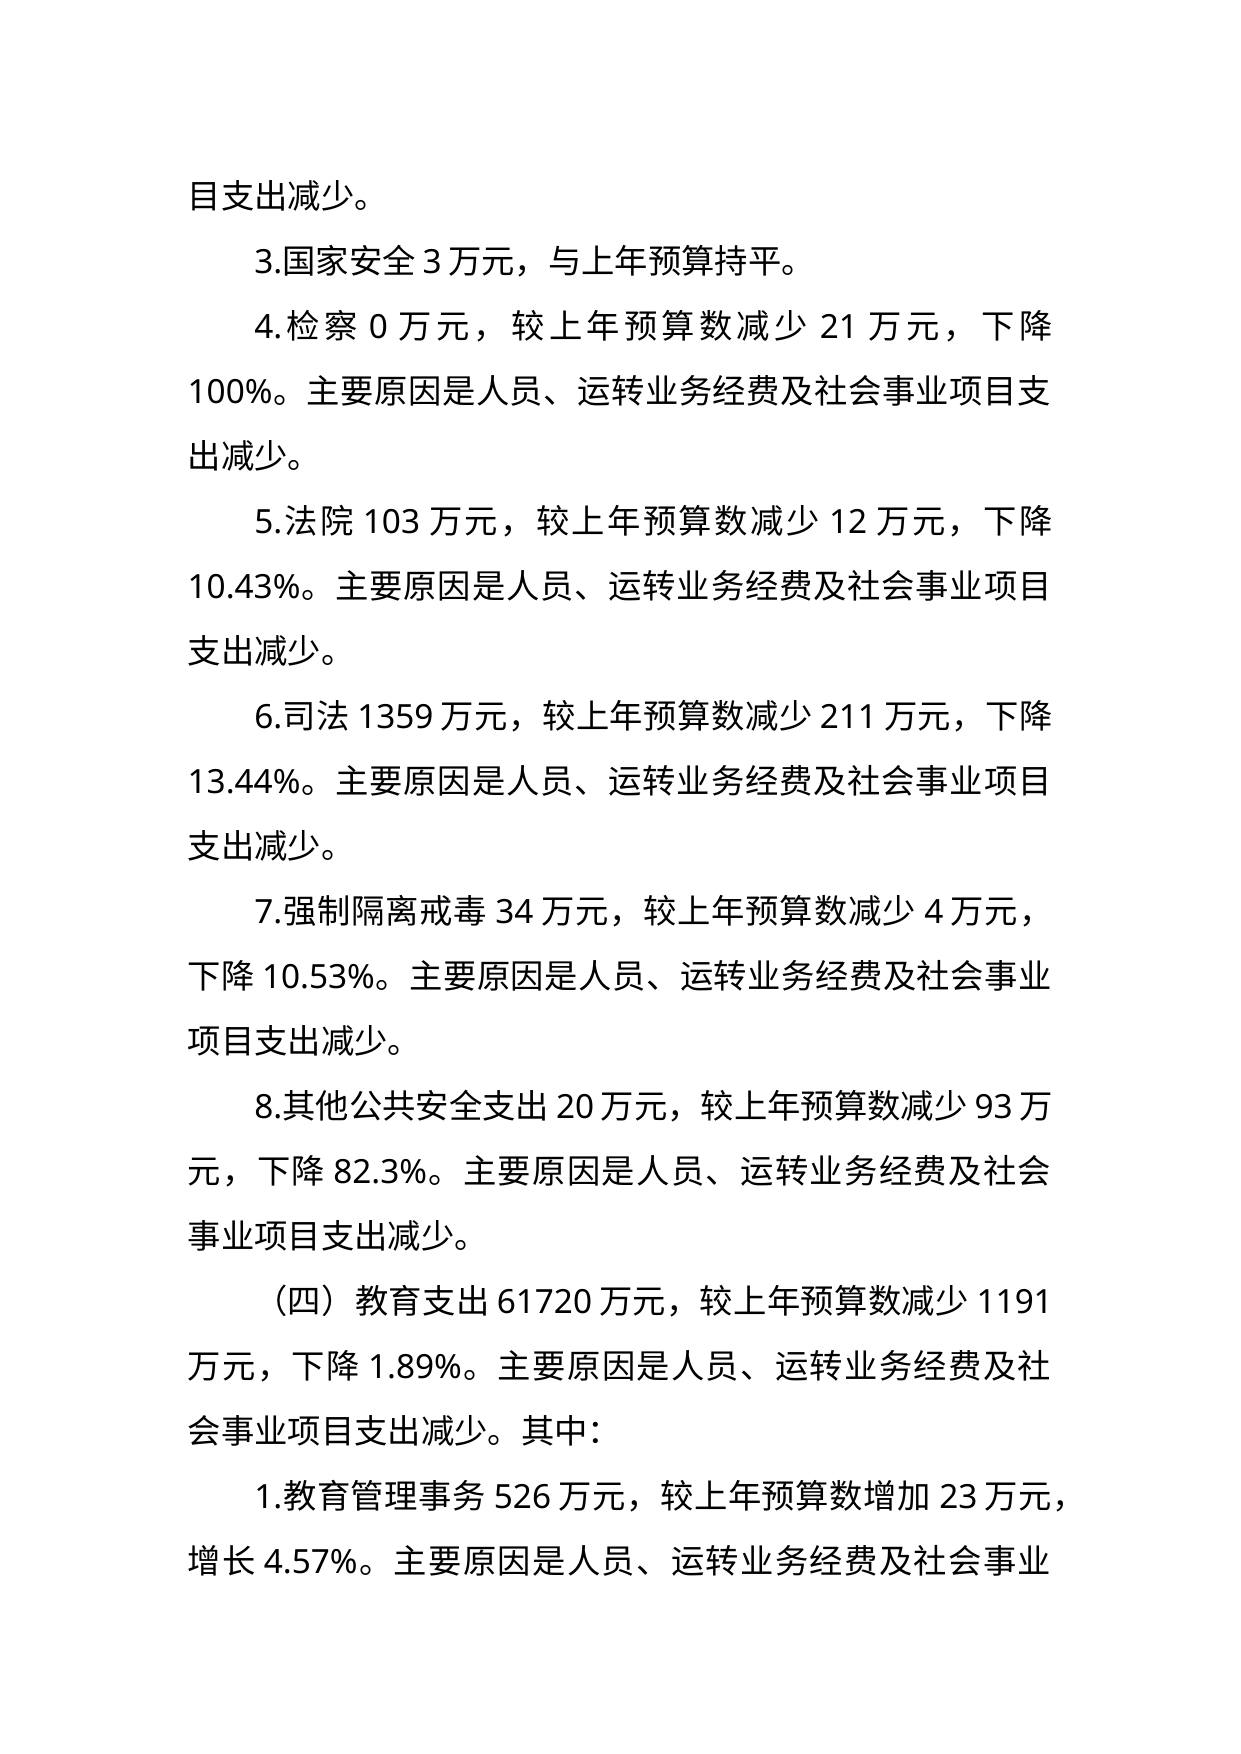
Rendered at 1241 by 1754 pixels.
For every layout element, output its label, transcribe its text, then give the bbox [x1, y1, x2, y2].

text 6.司法1359万元，较上年预算数减少211万元，下降13.44%。主要原因是人员、运转业务经费及社会事业项目支出减少。 [187, 682, 1053, 877]
text 3.国家安全3万元，与上年预算持平。 [187, 227, 1053, 292]
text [187, 162, 1053, 227]
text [187, 1462, 1053, 1592]
text 4.检察0万元，较上年预算数减少21万元，下降100%。主要原因是人员、运转业务经费及社会事业项目支出减少。 [187, 292, 1053, 487]
text 5.法院103万元，较上年预算数减少12万元，下降10.43%。主要原因是人员、运转业务经费及社会事业项目支出减少。 [187, 487, 1053, 682]
text 7.强制隔离戒毒34万元，较上年预算数减少4万元，下降10.53%。主要原因是人员、运转业务经费及社会事业项目支出减少。 [187, 877, 1053, 1072]
text （四）教育支出61720万元，较上年预算数减少1191万元，下降1.89%。主要原因是人员、运转业务经费及社会事业项目支出减少。其中： [187, 1267, 1053, 1462]
text 8.其他公共安全支出20万元，较上年预算数减少93万元，下降82.3%。主要原因是人员、运转业务经费及社会事业项目支出减少。 [187, 1072, 1053, 1267]
